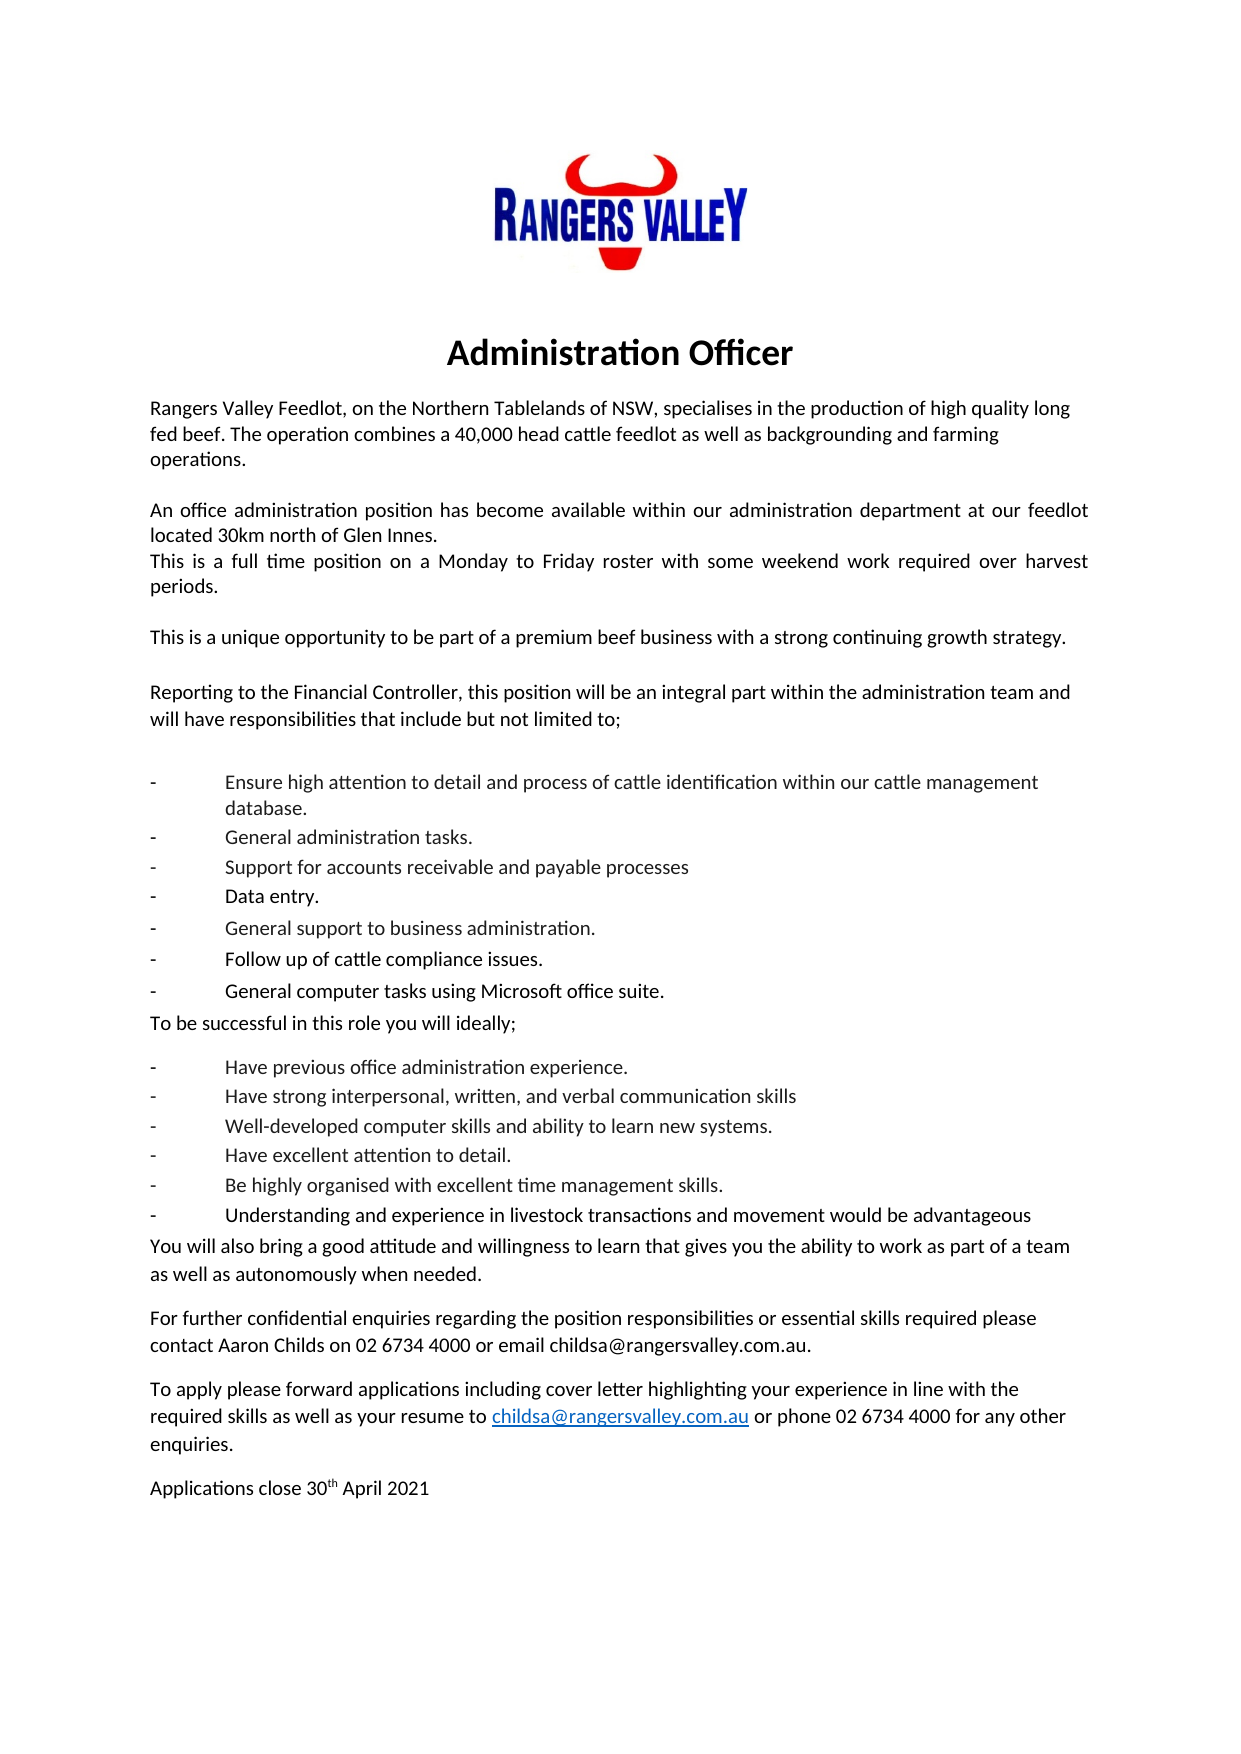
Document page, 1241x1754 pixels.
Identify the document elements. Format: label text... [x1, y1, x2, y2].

text - Have previous office administration experience. [150, 1054, 1090, 1079]
picture [491, 150, 748, 272]
text - Ensure high attention to detail and process of cattle identification within our cattle management database. [150, 769, 1090, 820]
text Administration Officer [150, 329, 1090, 375]
text An office administration position has become available within our administration department at our feedlot located 30km north of Glen Innes. [150, 497, 1090, 548]
text - Have strong interpersonal, written, and verbal communication skills [150, 1083, 1090, 1109]
text - Well-developed computer skills and ability to learn new systems. [150, 1113, 1090, 1138]
text - Have excellent attention to detail. [150, 1143, 1090, 1168]
text - Be highly organised with excellent time management skills. [150, 1172, 1090, 1198]
text You will also bring a good attitude and willingness to learn that gives you the ability to work as part of a team as well as autonomously when needed. [150, 1233, 1090, 1286]
text To apply please forward applications including cover letter highlighting your experience in line with the required skills as well as your resume to childsa@rangersvalley.com.au or phone 02 6734 4000 for any other enquiries. [150, 1376, 1090, 1456]
text - General support to business administration. [150, 915, 1090, 941]
text To be successful in this role you will ideally; [150, 1010, 1090, 1035]
text - General computer tasks using Microsoft office suite. [150, 978, 1090, 1004]
text - Data entry. [150, 883, 1090, 909]
text This is a unique opportunity to be part of a premium beef business with a strong continuing growth strategy. [150, 624, 1090, 649]
text Reporting to the Financial Controller, this position will be an integral part within the administration team and will have responsibilities that include but not limited to; [150, 679, 1090, 732]
text Applications close 30th April 2021 [150, 1475, 1090, 1501]
text Rangers Valley Feedlot, on the Northern Tablelands of NSW, specialises in the production of high quality long fed beef. The operation combines a 40,000 head cattle feedlot as well as backgrounding and farming operations. [150, 395, 1090, 472]
text For further confidential enquiries regarding the position responsibilities or essential skills required please contact Aaron Childs on 02 6734 4000 or email childsa@rangersvalley.com.au. [150, 1305, 1090, 1358]
text - Understanding and experience in livestock transactions and movement would be advantageous [150, 1202, 1090, 1227]
text - Follow up of cattle compliance issues. [150, 947, 1090, 972]
text - Support for accounts receivable and payable processes [150, 854, 1090, 879]
text - General administration tasks. [150, 824, 1090, 850]
text This is a full time position on a Monday to Friday roster with some weekend work required over harvest periods. [150, 548, 1090, 599]
